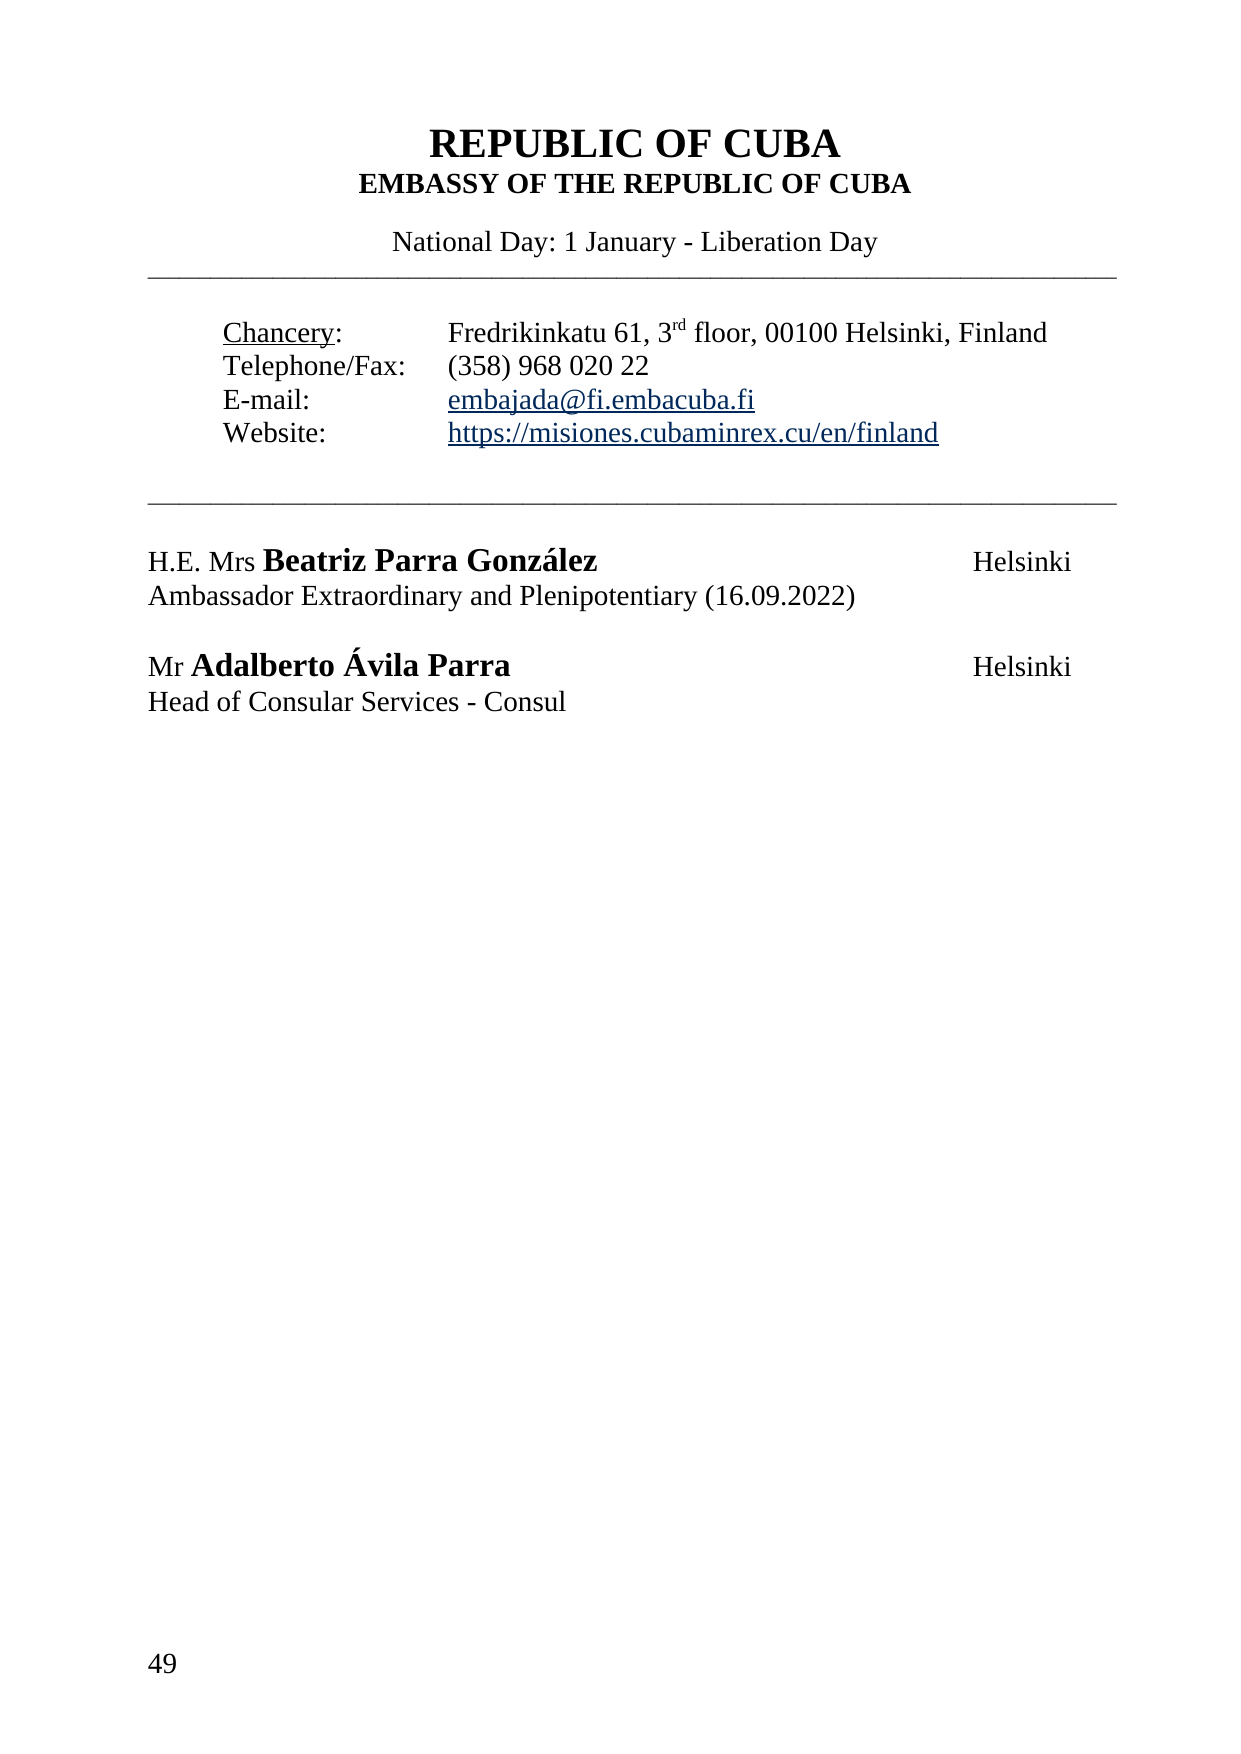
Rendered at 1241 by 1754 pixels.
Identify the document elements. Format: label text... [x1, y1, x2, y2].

subtitle Republic of Cuba [148, 118, 1122, 166]
text National Day: 1 January - Liberation Day [148, 224, 1122, 257]
text Embassy of the Republic of Cuba [148, 166, 1122, 199]
text H.E. Mrs Beatriz Parra González Helsinki [148, 540, 1122, 578]
text Head of Consular Services - Consul [148, 684, 1122, 717]
text Website: https://misiones.cubaminrex.cu/en/finland [148, 415, 1122, 449]
text Mr Adalberto Ávila Parra Helsinki [148, 646, 1122, 684]
text E-mail: embajada@fi.embacuba.fi [148, 382, 1122, 415]
text Telephone/Fax: (358) 968 020 22 [148, 348, 1122, 382]
text _____________________________________________________________________________________________ [148, 482, 1122, 507]
text _____________________________________________________________________________________________ [148, 257, 1122, 281]
text Ambassador Extraordinary and Plenipotentiary (16.09.2022) [148, 578, 1122, 612]
text Chancery: Fredrikinkatu 61, 3rd floor, 00100 Helsinki, Finland [148, 315, 1122, 348]
